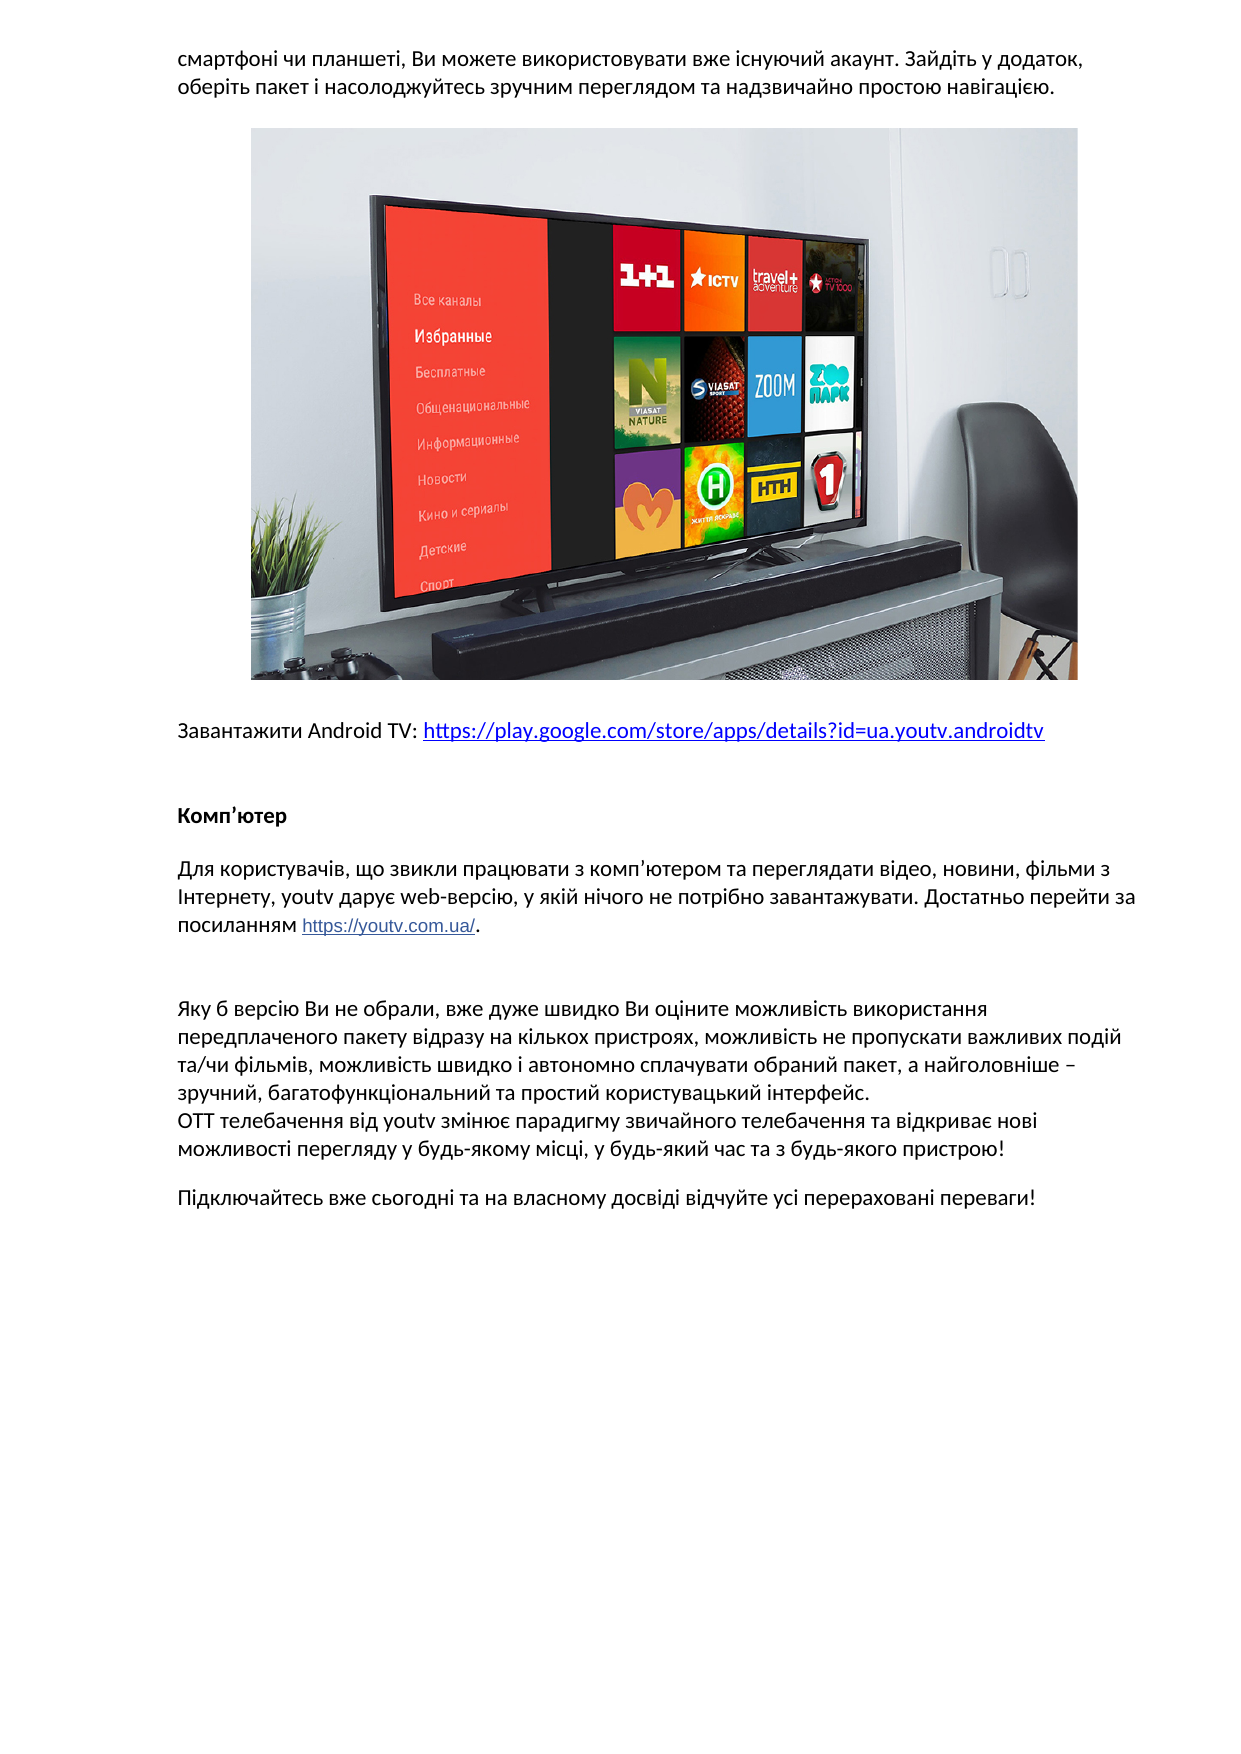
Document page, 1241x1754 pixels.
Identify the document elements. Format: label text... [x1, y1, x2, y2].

picture [251, 128, 1078, 680]
text Завантажити Android TV: https://play.google.com/store/apps/details?id=ua.youtv.androidtv [177, 716, 1152, 744]
text Яку б версію Ви не обрали, вже дуже швидко Ви оціните можливість використання передплаченого пакету відразу на кількох пристроях, можливість не пропускати важливих подій та/чи фільмів, можливість швидко і автономно сплачувати обраний пакет, а найголовніше – зручний, багатофункціональний та простий користувацький інтерфейс. [177, 994, 1152, 1106]
text Для користувачів, що звикли працювати з комп’ютером та переглядати відео, новини, фільми з Інтернету, youtv дарує web-версію, у якій нічого не потрібно завантажувати. Достатньо перейти за посиланням https://youtv.com.ua/. [177, 854, 1152, 938]
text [177, 44, 1152, 100]
text ОТТ телебачення від youtv змінює парадигму звичайного телебачення та відкриває нові можливості перегляду у будь-якому місці, у будь-який час та з будь-якого пристрою! [177, 1106, 1152, 1162]
text Комп’ютер [177, 801, 1152, 829]
text Підключайтесь вже сьогодні та на власному досвіді відчуйте усі перераховані переваги! [177, 1183, 1152, 1211]
